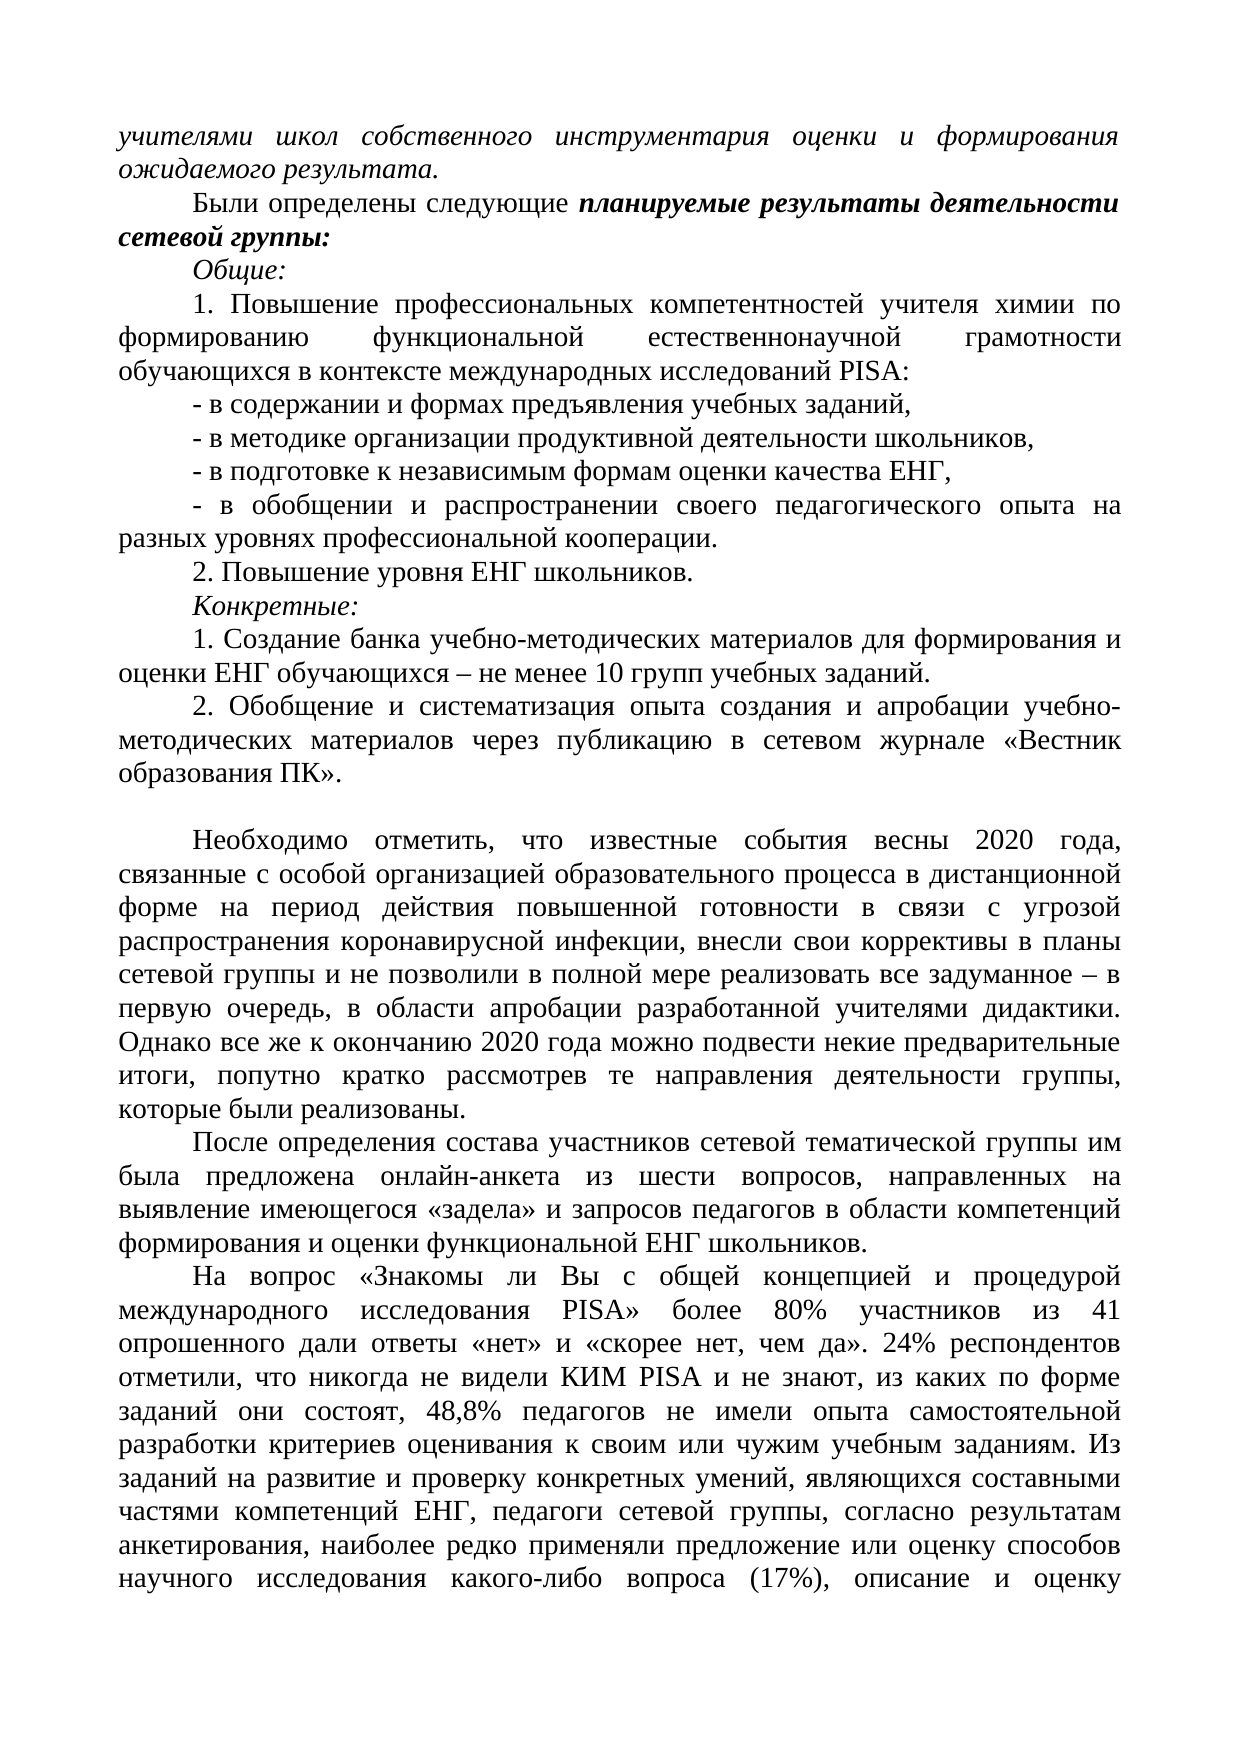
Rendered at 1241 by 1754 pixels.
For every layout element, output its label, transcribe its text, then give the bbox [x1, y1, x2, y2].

text 2. Обобщение и систематизация опыта создания и апробации учебно-методических материалов через публикацию в сетевом журнале «Вестник образования ПК». [118, 688, 1122, 789]
text После определения состава участников сетевой тематической группы им была предложена онлайн-анкета из шести вопросов, направленных на выявление имеющегося «задела» и запросов педагогов в области компетенций формирования и оценки функциональной ЕНГ школьников. [118, 1124, 1122, 1258]
text - в обобщении и распространении своего педагогического опыта на разных уровнях профессиональной кооперации. [118, 487, 1122, 554]
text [118, 118, 1122, 185]
text - в методике организации продуктивной деятельности школьников, [118, 420, 1122, 453]
text Конкретные: [118, 588, 1122, 621]
text Были определены следующие планируемые результаты деятельности сетевой группы: [118, 185, 1122, 252]
text Необходимо отметить, что известные события весны 2020 года, связанные с особой организацией образовательного процесса в дистанционной форме на период действия повышенной готовности в связи с угрозой распространения коронавирусной инфекции, внесли свои коррективы в планы сетевой группы и не позволили в полной мере реализовать все задуманное – в первую очередь, в области апробации разработанной учителями дидактики. Однако все же к окончанию 2020 года можно подвести некие предварительные итоги, попутно кратко рассмотрев те направления деятельности группы, которые были реализованы. [118, 822, 1122, 1124]
text - в содержании и формах предъявления учебных заданий, [118, 386, 1122, 420]
text 1. Создание банка учебно-методических материалов для формирования и оценки ЕНГ обучающихся – не менее 10 групп учебных заданий. [118, 621, 1122, 688]
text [118, 1258, 1122, 1594]
text - в подготовке к независимым формам оценки качества ЕНГ, [118, 453, 1122, 487]
text Общие: [118, 252, 1122, 286]
text 1. Повышение профессиональных компетентностей учителя химии по формированию функциональной естественнонаучной грамотности обучающихся в контексте международных исследований PISA: [118, 286, 1122, 386]
text 2. Повышение уровня ЕНГ школьников. [118, 554, 1122, 588]
